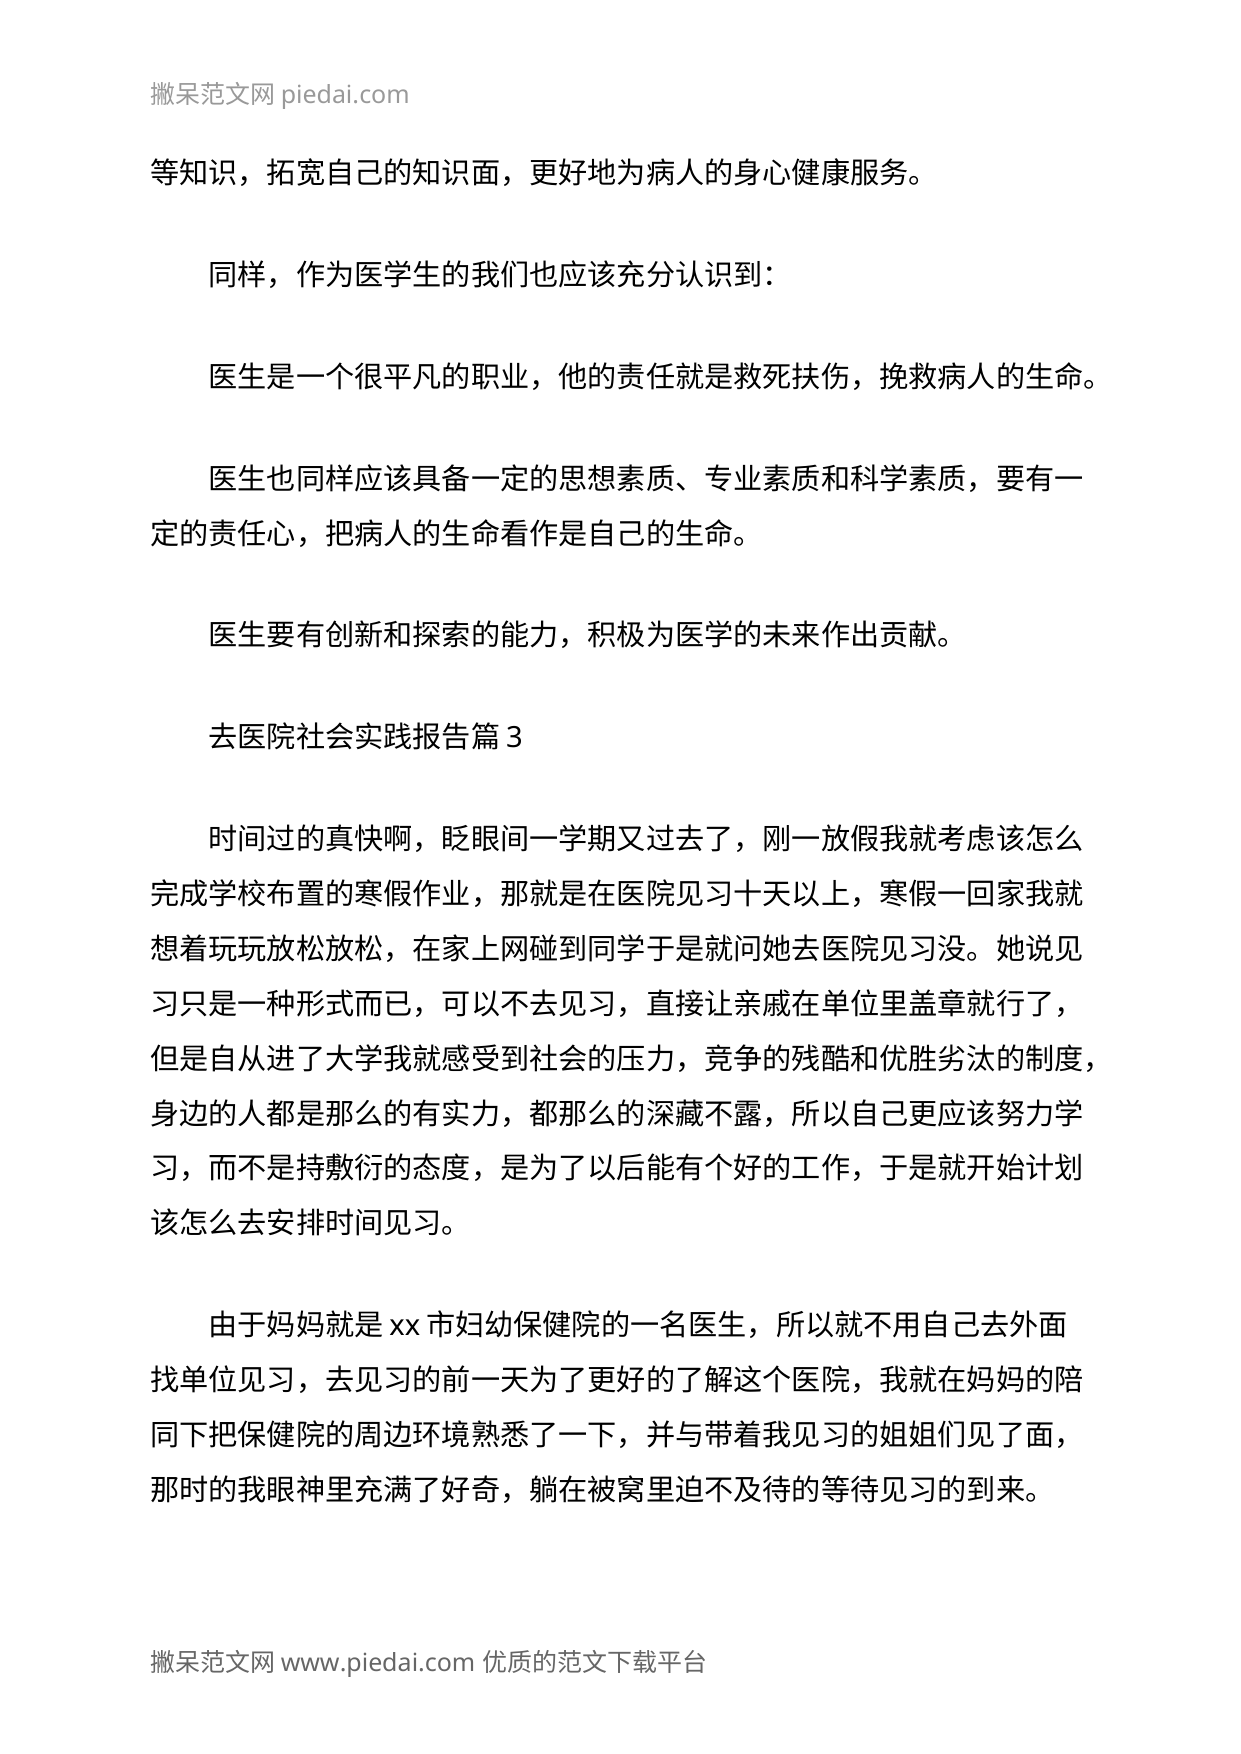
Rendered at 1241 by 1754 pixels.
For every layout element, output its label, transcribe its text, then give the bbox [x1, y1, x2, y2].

text 同样，作为医学生的我们也应该充分认识到： [150, 252, 1090, 294]
text 医生要有创新和探索的能力，积极为医学的未来作出贡献。 [150, 612, 1090, 654]
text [150, 150, 1090, 192]
text 医生是一个很平凡的职业，他的责任就是救死扶伤，挽救病人的生命。 [150, 353, 1090, 396]
text 医生也同样应该具备一定的思想素质、专业素质和科学素质，要有一定的责任心，把病人的生命看作是自己的生命。 [150, 455, 1090, 552]
text 由于妈妈就是xx市妇幼保健院的一名医生，所以就不用自己去外面找单位见习，去见习的前一天为了更好的了解这个医院，我就在妈妈的陪同下把保健院的周边环境熟悉了一下，并与带着我见习的姐姐们见了面，那时的我眼神里充满了好奇，躺在被窝里迫不及待的等待见习的到来。 [150, 1302, 1090, 1509]
text 去医院社会实践报告篇3 [150, 714, 1090, 756]
text 时间过的真快啊，眨眼间一学期又过去了，刚一放假我就考虑该怎么完成学校布置的寒假作业，那就是在医院见习十天以上，寒假一回家我就想着玩玩放松放松，在家上网碰到同学于是就问她去医院见习没。她说见习只是一种形式而已，可以不去见习，直接让亲戚在单位里盖章就行了，但是自从进了大学我就感受到社会的压力，竞争的残酷和优胜劣汰的制度，身边的人都是那么的有实力，都那么的深藏不露，所以自己更应该努力学习，而不是持敷衍的态度，是为了以后能有个好的工作，于是就开始计划该怎么去安排时间见习。 [150, 816, 1090, 1242]
